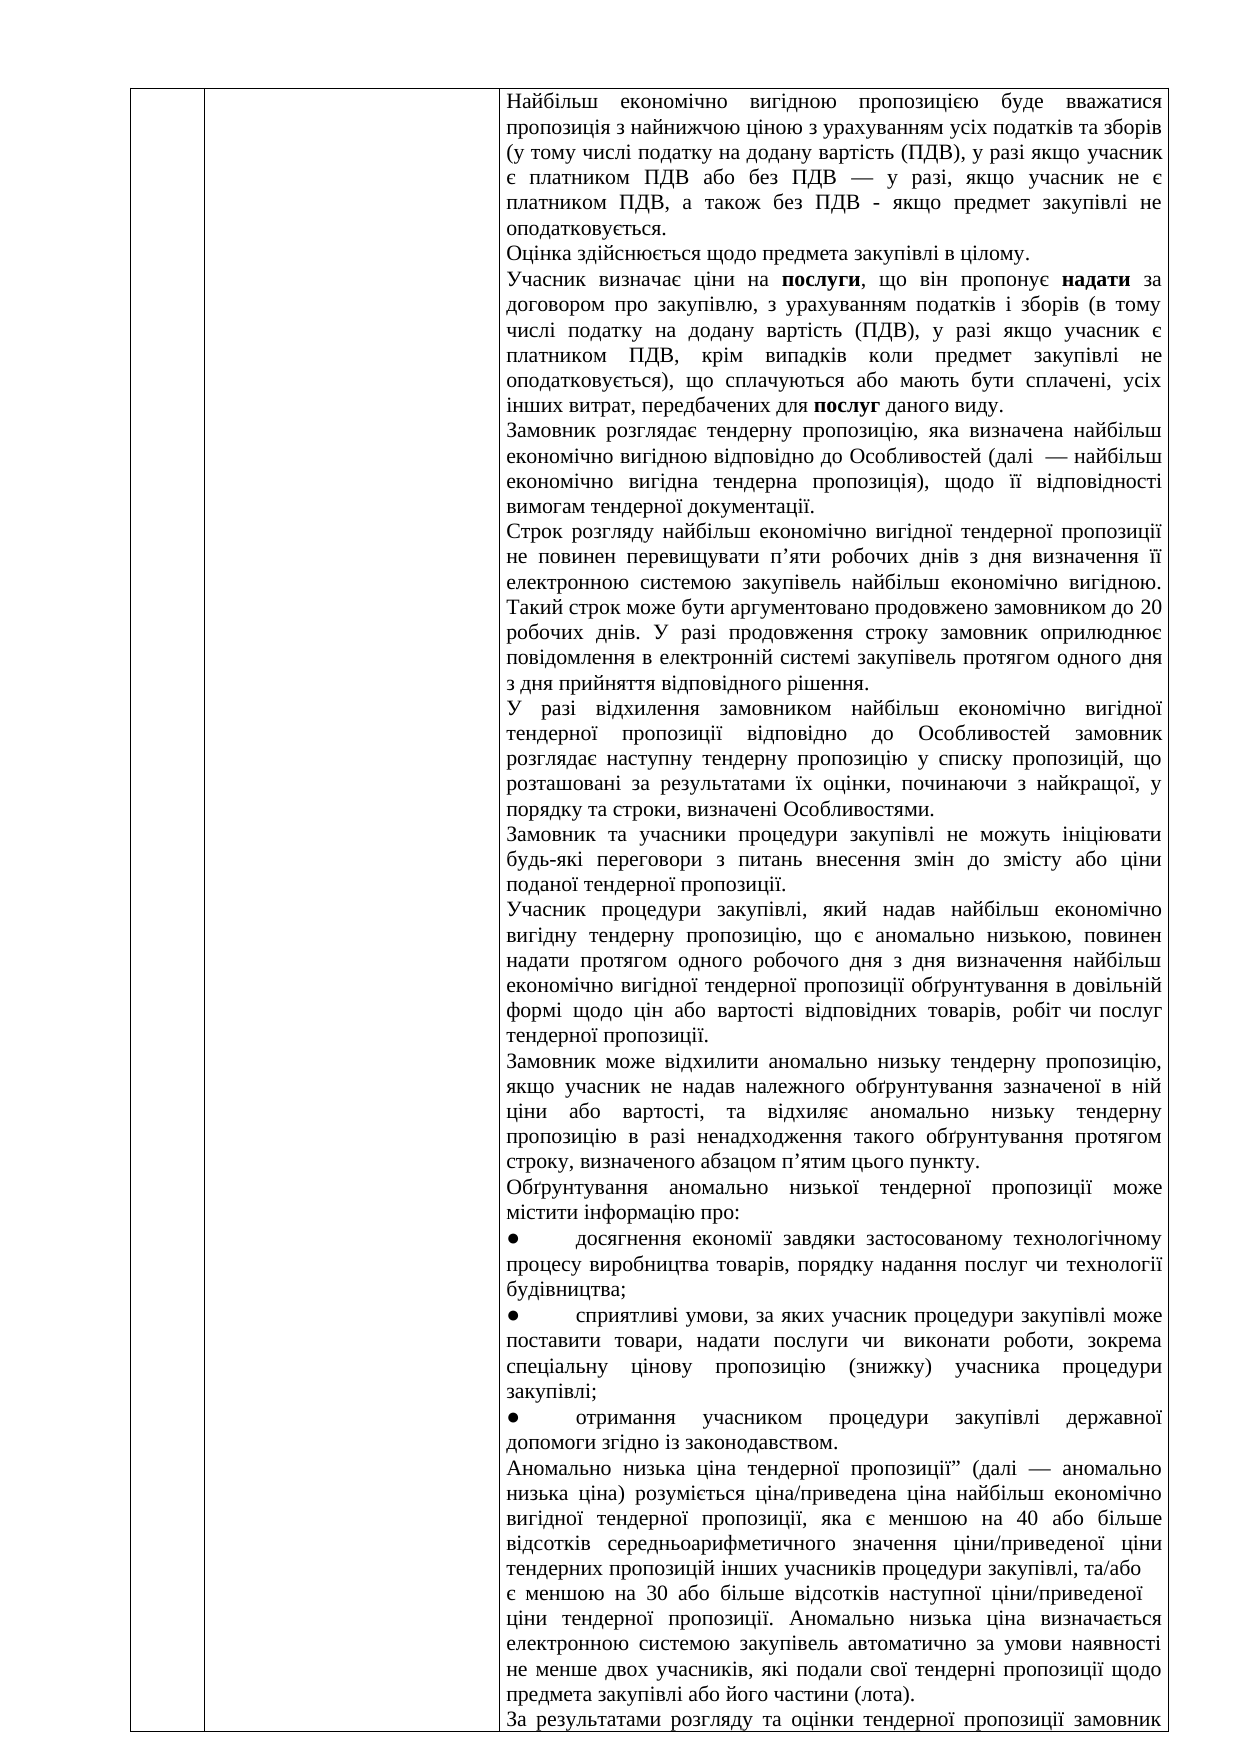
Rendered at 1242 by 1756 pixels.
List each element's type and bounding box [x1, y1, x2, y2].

table_cell [205, 89, 499, 1731]
table_cell [131, 89, 204, 1731]
